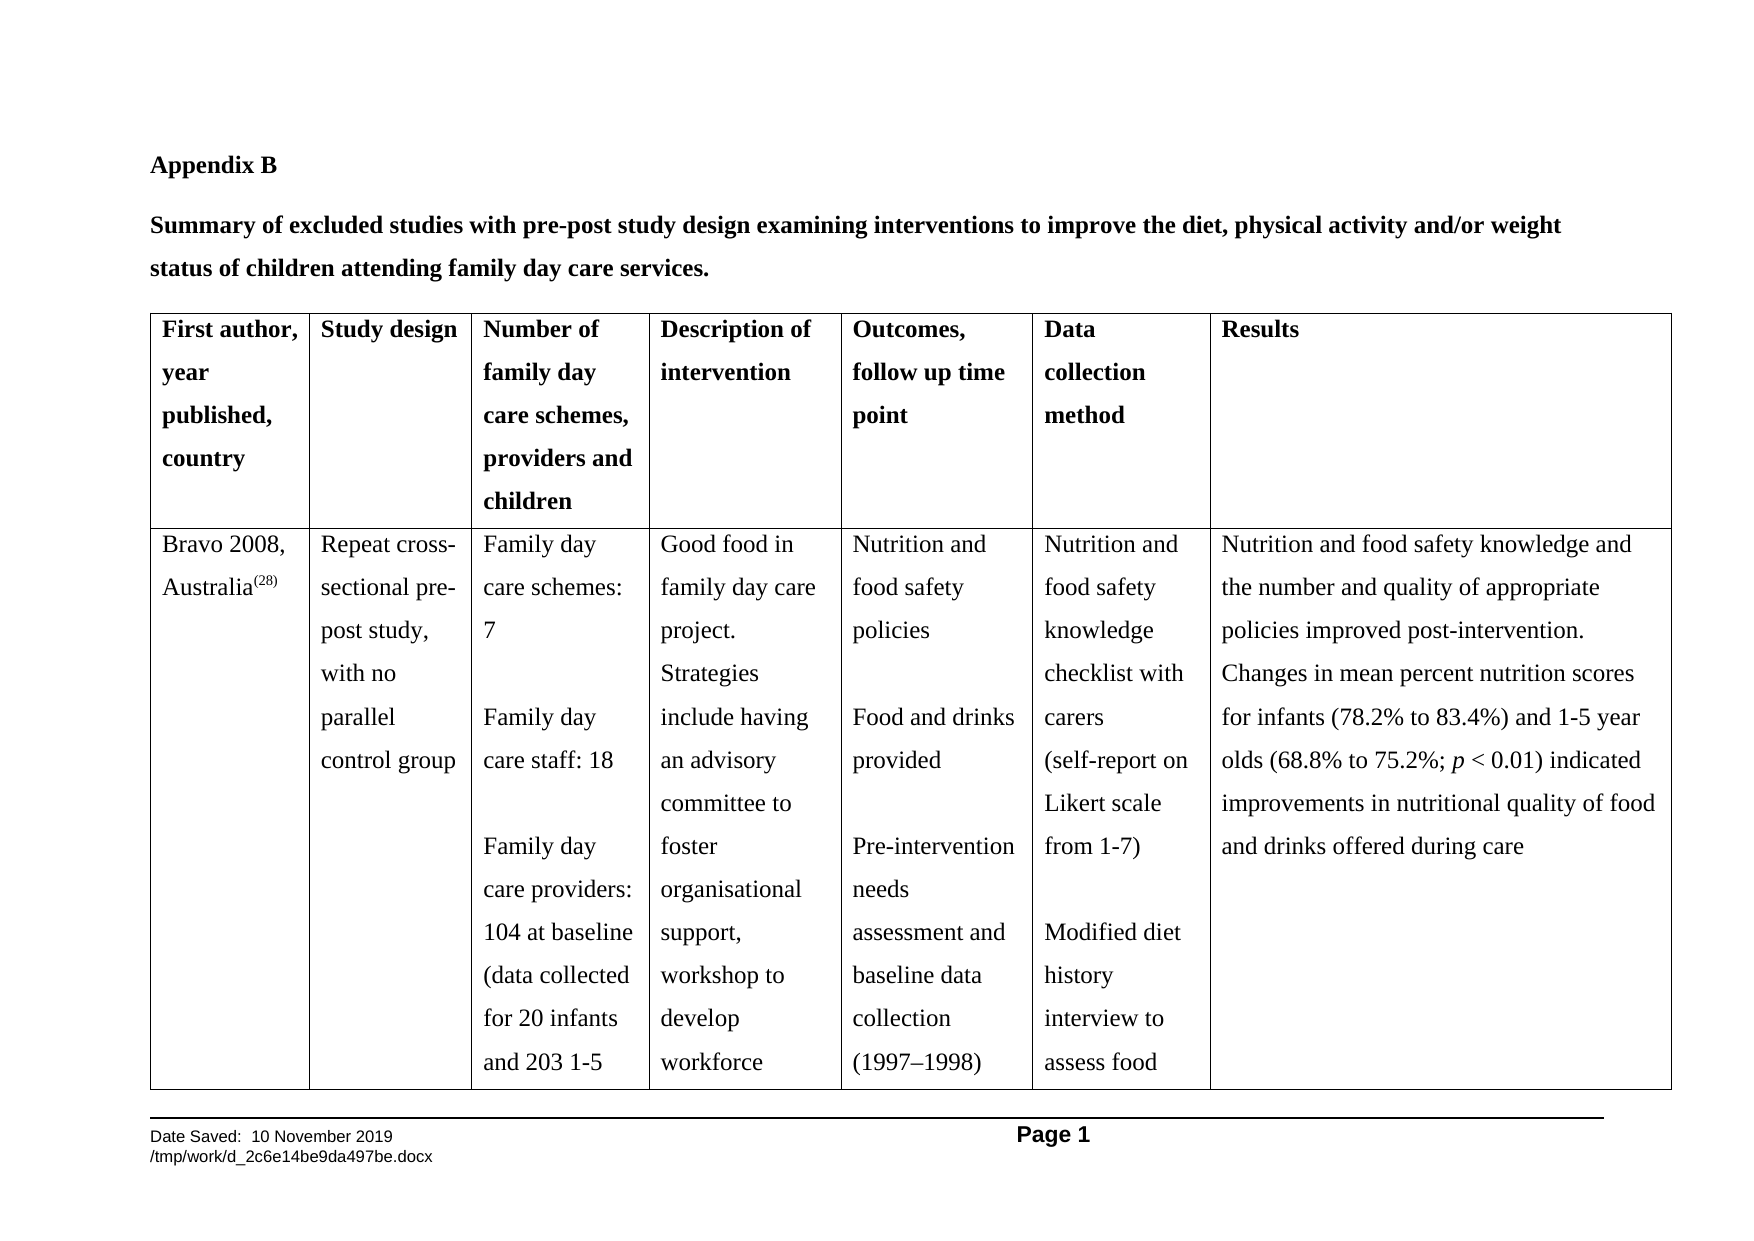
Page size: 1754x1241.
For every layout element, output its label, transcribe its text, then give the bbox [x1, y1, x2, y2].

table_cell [1211, 529, 1671, 1088]
table_header Description of intervention [650, 314, 841, 528]
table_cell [151, 529, 309, 1088]
table_header Outcomes, follow up time point [842, 314, 1032, 528]
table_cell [310, 529, 471, 1088]
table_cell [1033, 529, 1210, 1088]
table_header Data collection method [1033, 314, 1210, 528]
table_header Results [1211, 314, 1671, 528]
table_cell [472, 529, 649, 1088]
text Appendix B [150, 150, 1604, 179]
table_header Number of family day care schemes, providers and children [472, 314, 649, 528]
text Summary of excluded studies with pre-post study design examining interventions to improve the diet, physical activity and/or weight status of children attending family day care services. [150, 210, 1604, 282]
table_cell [650, 529, 841, 1088]
table_header Study design [310, 314, 471, 528]
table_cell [842, 529, 1032, 1088]
table_header First author, year published, country [151, 314, 309, 528]
